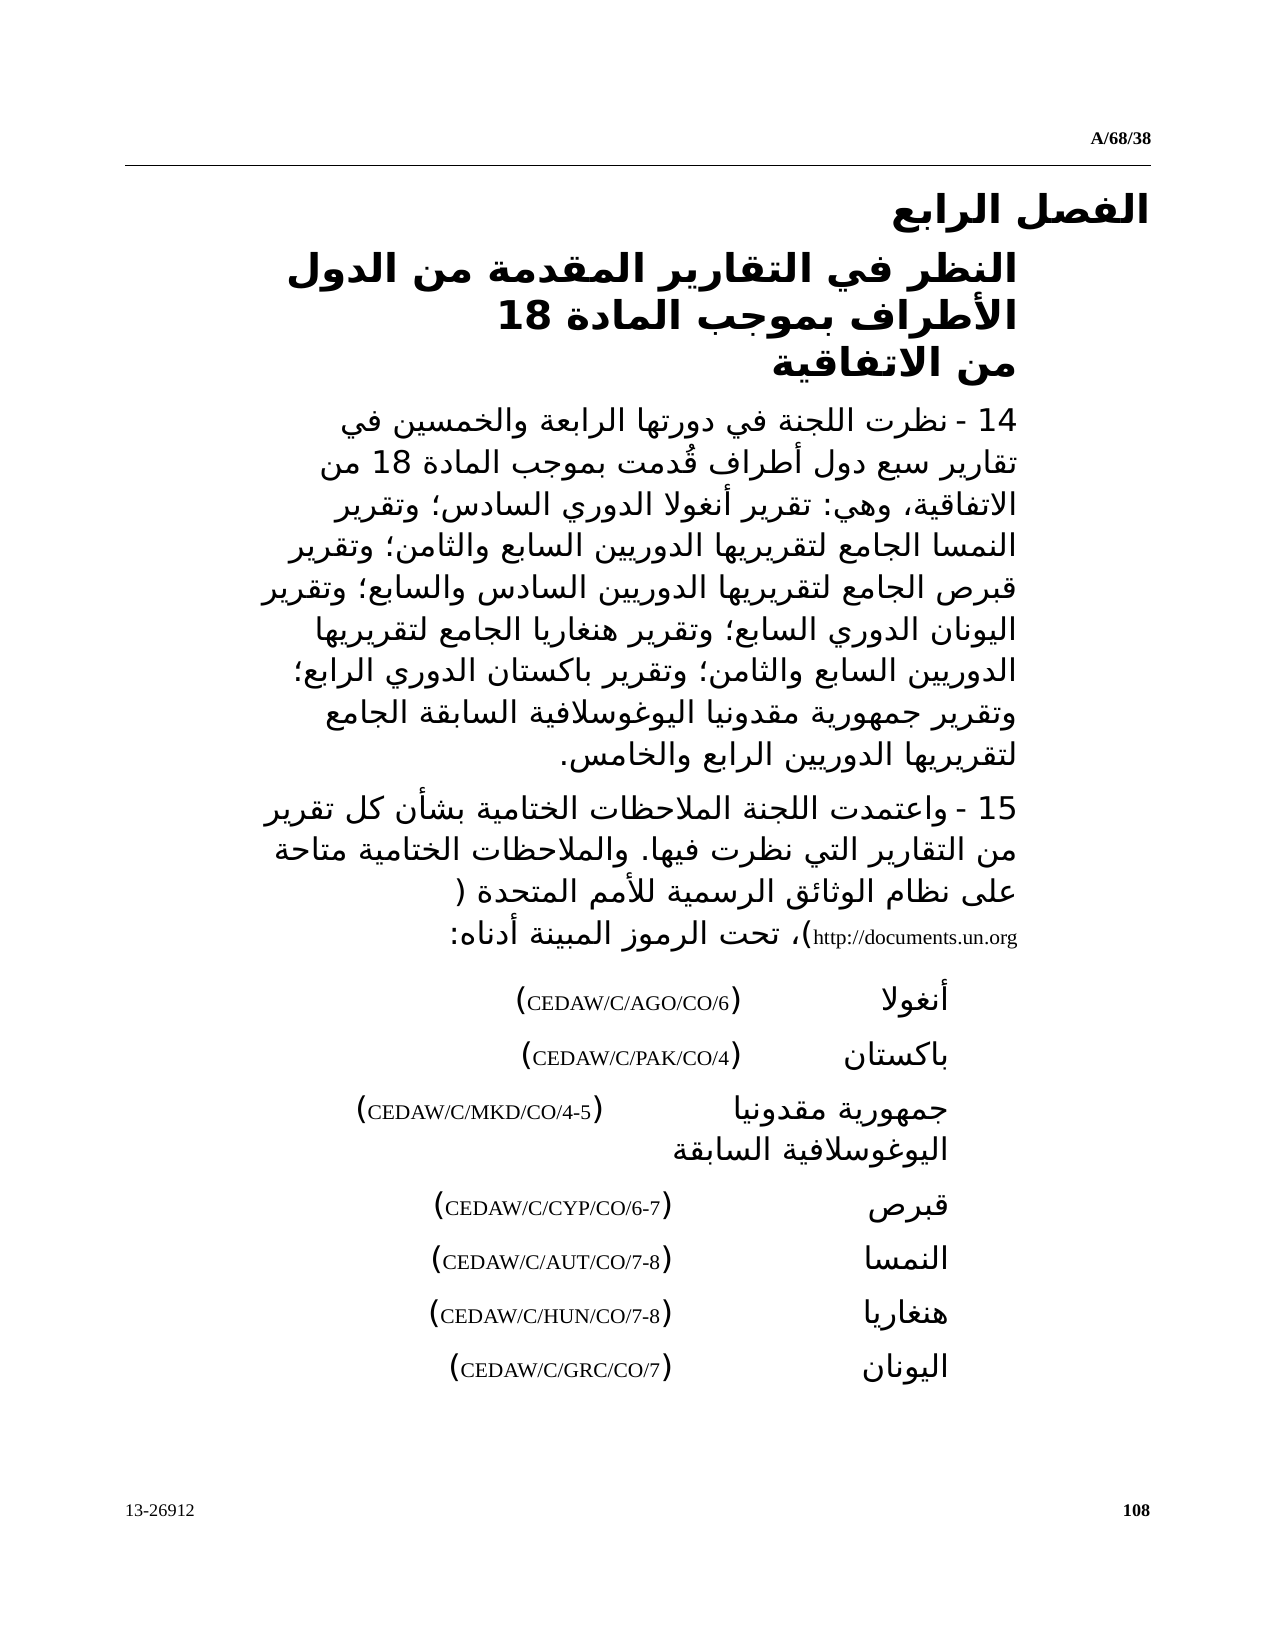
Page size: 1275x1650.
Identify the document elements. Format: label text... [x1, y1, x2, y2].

text النمسا (CEDAW/C/AUT/CO/7-8) [257, 1236, 1018, 1277]
text 15 - واعتمدت اللجنة الملاحظات الختامية بشأن كل تقرير من التقارير التي نظرت فيها. والملاحظات الختامية متاحة على نظام الوثائق الرسمية للأمم المتحدة (http://documents.un.org)، تحت الرموز المبينة أدناه: [257, 786, 1018, 952]
text الفصل الرابع [257, 186, 1150, 233]
text 14 - نظرت اللجنة في دورتها الرابعة والخمسين في تقارير سبع دول أطراف قُدمت بموجب المادة 18 من الاتفاقية، وهي: تقرير أنغولا الدوري السادس؛ وتقرير النمسا الجامع لتقريريها الدوريين السابع والثامن؛ وتقرير قبرص الجامع لتقريريها الدوريين السادس والسابع؛ وتقرير اليونان الدوري السابع؛ وتقرير هنغاريا الجامع لتقريريها الدوريين السابع والثامن؛ وتقرير باكستان الدوري الرابع؛ وتقرير جمهورية مقدونيا اليوغوسلافية السابقة الجامع لتقريريها الدوريين الرابع والخامس. [257, 398, 1018, 773]
text النظر في التقارير المقدمة من الدول الأطراف بموجب المادة 18 من الاتفاقية [257, 245, 1150, 386]
text قبرص (CEDAW/C/CYP/CO/6-7) [257, 1182, 1018, 1223]
text باكستان (CEDAW/C/PAK/CO/4) [257, 1032, 1018, 1073]
text اليوغوسلافية السابقة [257, 1127, 1018, 1169]
text جمهورية مقدونيا (CEDAW/C/MKD/CO/4-5) [257, 1086, 1018, 1127]
text اليونان (CEDAW/C/GRC/CO/7) [257, 1344, 1018, 1386]
text هنغاريا (CEDAW/C/HUN/CO/7-8) [257, 1290, 1018, 1332]
text أنغولا (CEDAW/C/AGO/CO/6) [257, 977, 1018, 1019]
